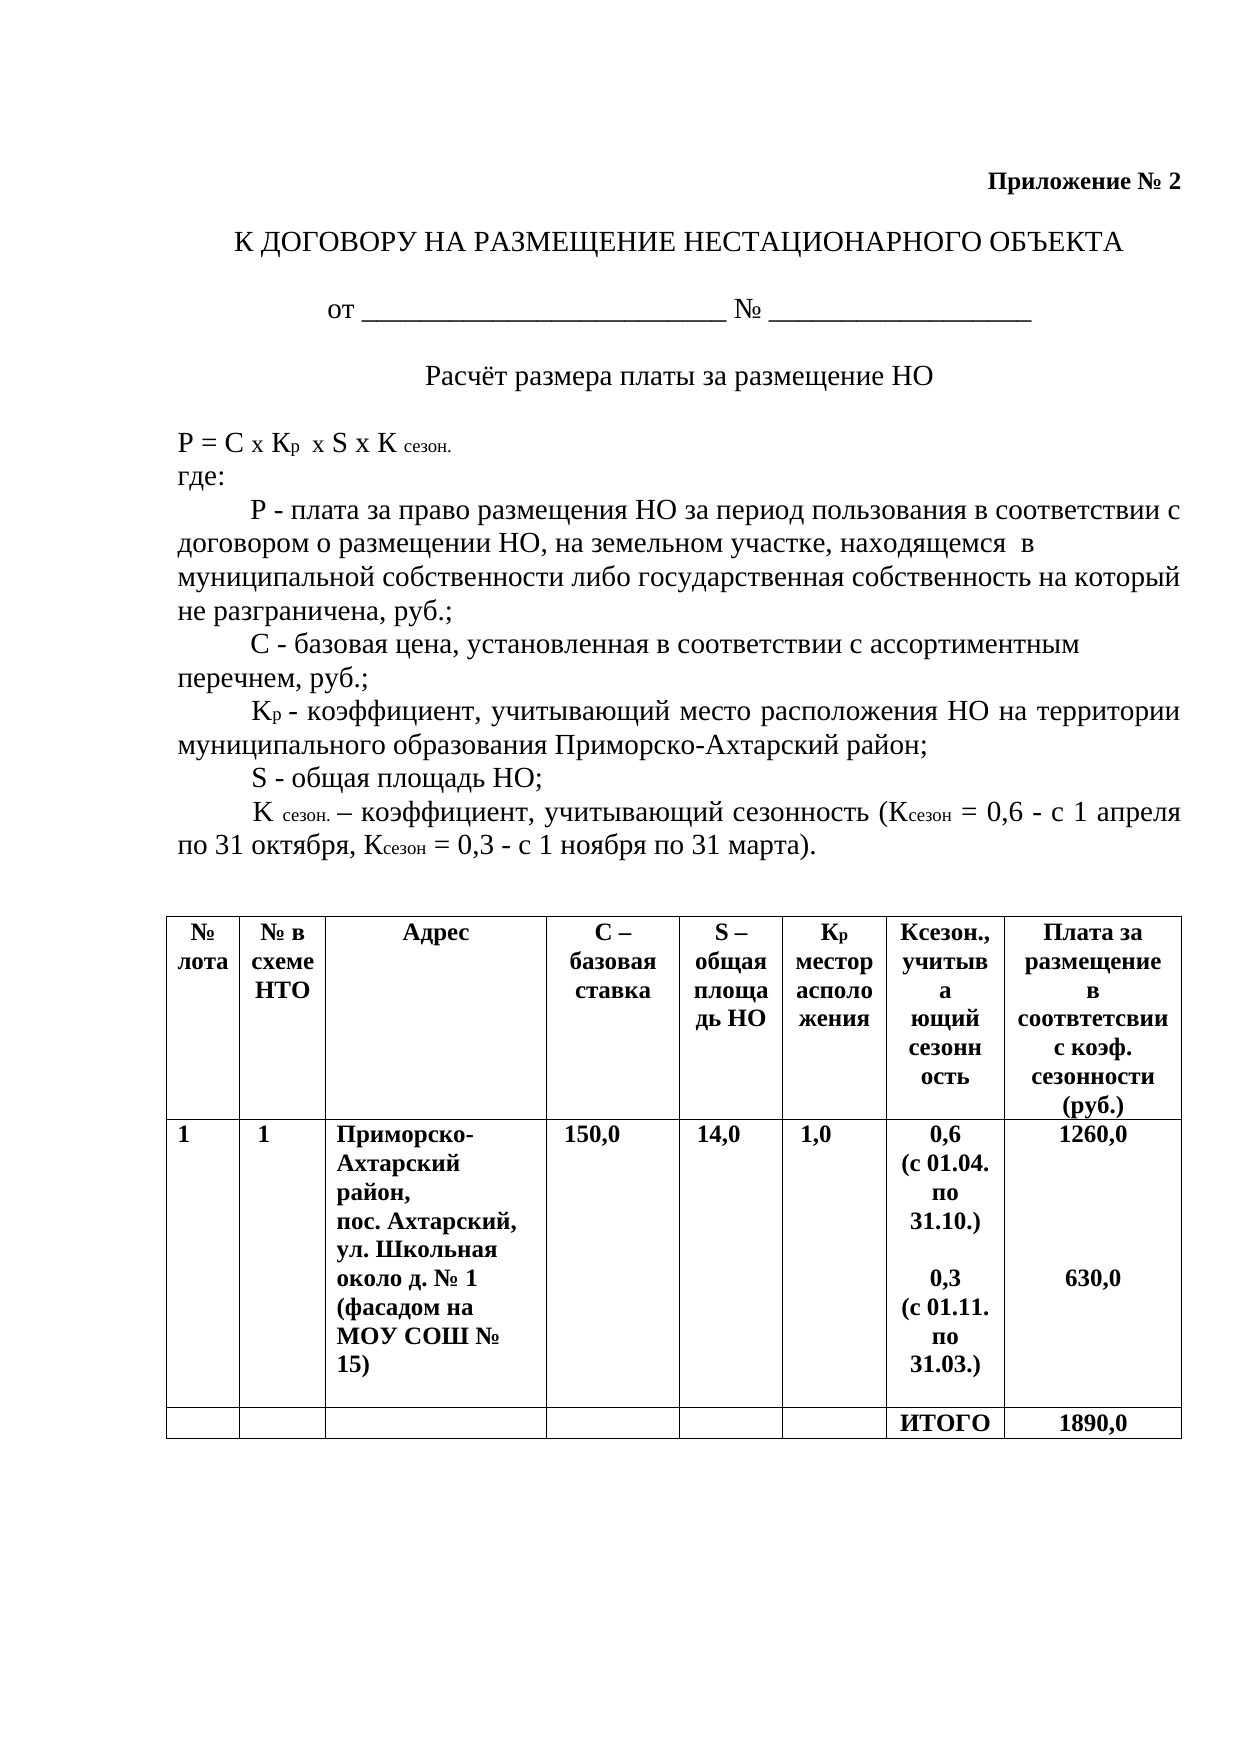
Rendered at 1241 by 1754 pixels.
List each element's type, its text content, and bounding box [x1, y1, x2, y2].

table_cell ИТОГО [887, 1408, 1004, 1438]
table_cell [167, 1408, 239, 1438]
table_cell 0,6 (с 01.04. по 31.10.) 0,3 (с 01.11. по 31.03.) [887, 1120, 1004, 1407]
table_header Плата за размещение в соотвтетсвии с коэф. сезонности (руб.) [1005, 917, 1181, 1118]
table_cell Приморско-Ахтарский район, пос. Ахтарский, ул. Школьная около д. № 1 (фасадом на МОУ СОШ № 15) [326, 1120, 546, 1407]
text Приложение № 2 [177, 166, 1181, 195]
table_cell [680, 1408, 782, 1438]
text К ДОГОВОРУ НА РАЗМЕЩЕНИЕ НЕСТАЦИОНАРНОГО ОБЪЕКТА [177, 224, 1181, 257]
table_cell 1,0 [783, 1120, 886, 1407]
text S - общая площадь НО; [177, 760, 1181, 794]
table_header Ксезон., учитыва ющий сезонн ость [887, 917, 1004, 1118]
table_header S – общая площадь НО [680, 917, 782, 1118]
table_cell 14,0 [680, 1120, 782, 1407]
table_cell [240, 1408, 325, 1438]
text Р = С х Кр х S х К сезон. [177, 425, 1181, 458]
table_header № лота [167, 917, 239, 1118]
text Расчёт размера платы за размещение НО [177, 358, 1181, 391]
table_cell 1 [240, 1120, 325, 1407]
table_header Адрес [326, 917, 546, 1118]
table_header Кр месторасположения [783, 917, 886, 1118]
text где: P - плата за право размещения НО за период пользования в соответствии с договором о размещении НО, на земельном участке, находящемся в муниципальной собственности либо государственная собственность на который не разграничена, руб.; C - базовая цена, установленная в соответствии с ассортиментным перечнем, руб.; [177, 458, 1181, 693]
text Kр - коэффициент, учитывающий место расположения НО на территории муниципального образования Приморско-Ахтарский район; [177, 693, 1181, 760]
table_cell [547, 1408, 679, 1438]
text от _________________________ № __________________ [177, 291, 1181, 324]
table_cell 150,0 [547, 1120, 679, 1407]
table_cell 1260,0 630,0 [1005, 1120, 1181, 1407]
table_cell [326, 1408, 546, 1438]
table_cell [783, 1408, 886, 1438]
table_cell 1 [167, 1120, 239, 1407]
table_header № в схеме НТО [240, 917, 325, 1118]
table_cell 1890,0 [1005, 1408, 1181, 1438]
text K cезон. – коэффициент, учитывающий сезонность (Ксезон = 0,6 - с 1 апреля по 31 октября, Ксезон = 0,3 - с 1 ноября по 31 марта). [177, 794, 1181, 861]
table_header С – базовая ставка [547, 917, 679, 1118]
